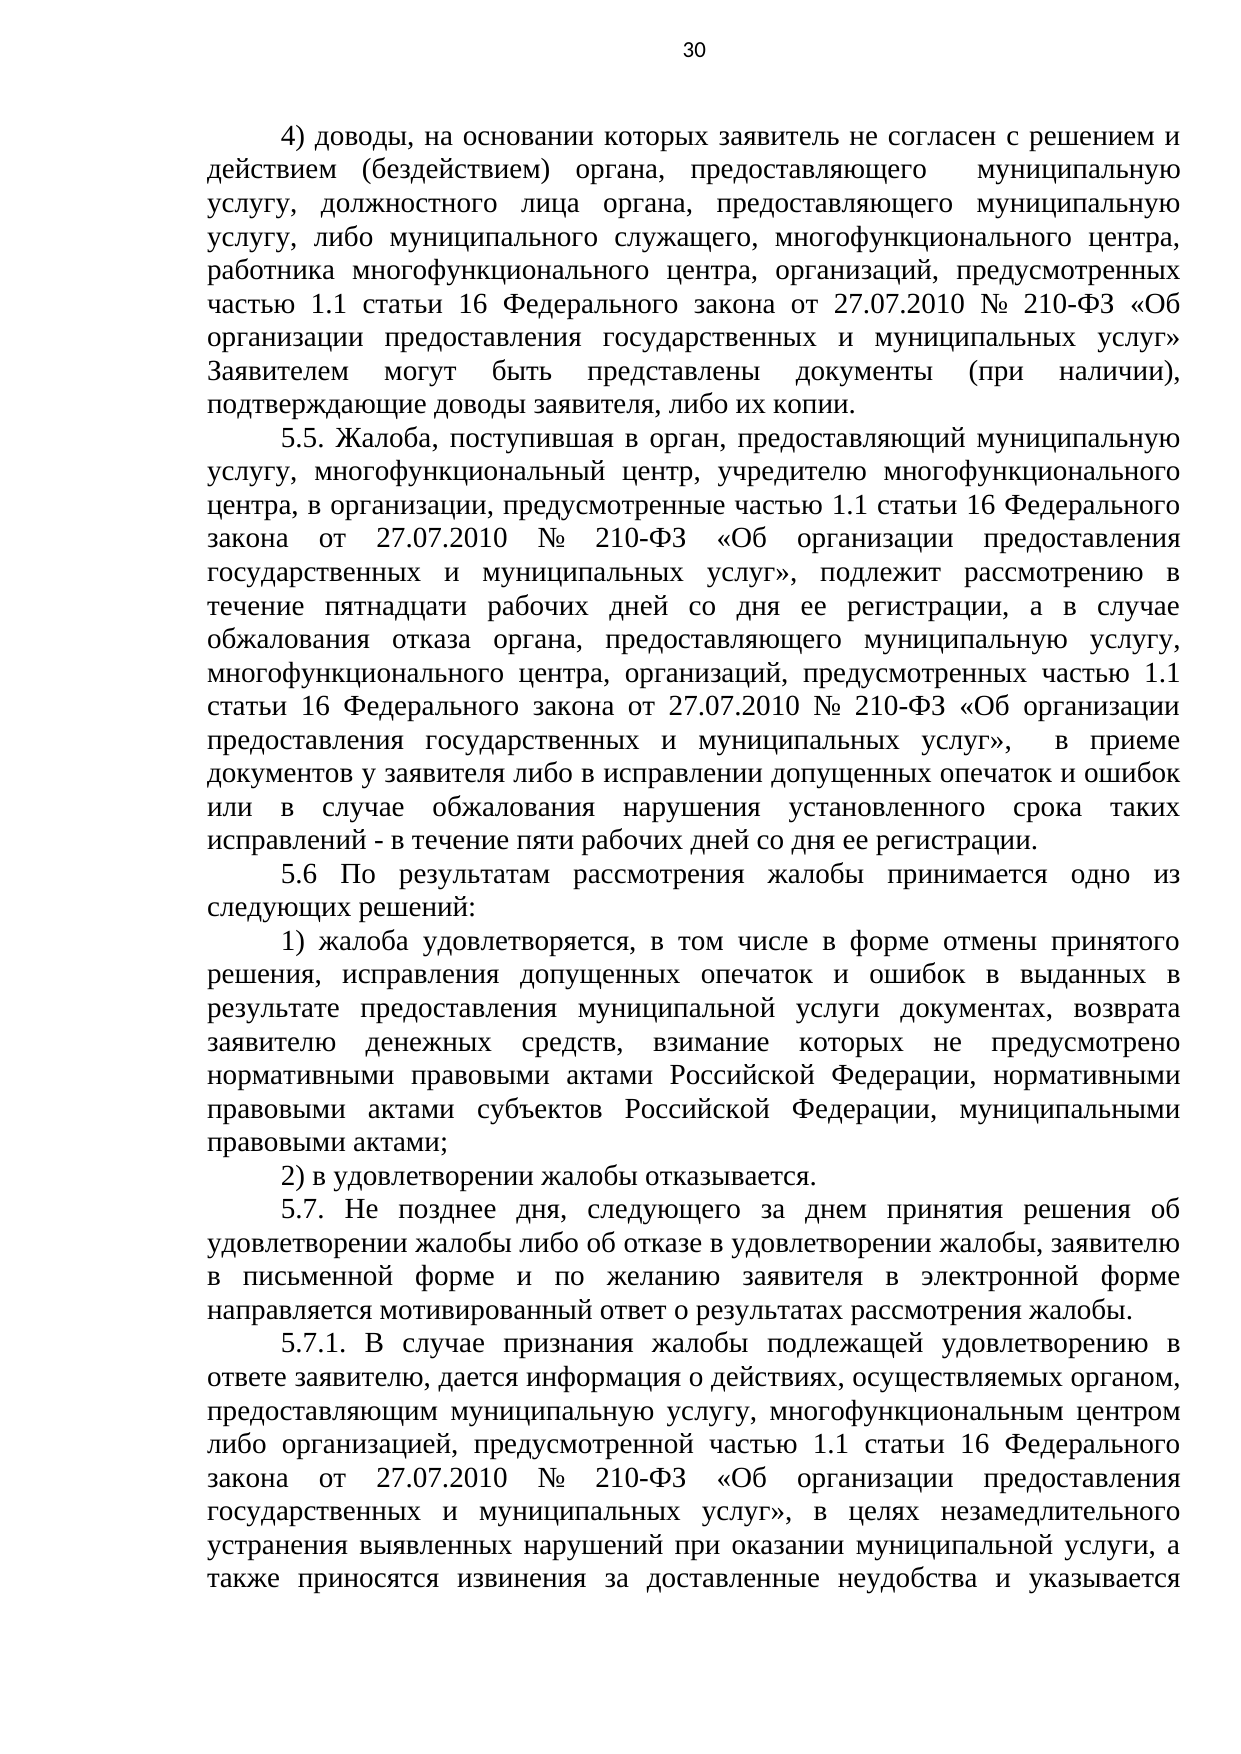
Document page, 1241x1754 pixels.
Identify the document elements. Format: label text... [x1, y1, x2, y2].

text 5.6 По результатам рассмотрения жалобы принимается одно из следующих решений: [207, 856, 1181, 923]
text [207, 1326, 1181, 1594]
text 1) жалоба удовлетворяется, в том числе в форме отмены принятого решения, исправления допущенных опечаток и ошибок в выданных в результате предоставления муниципальной услуги документах, возврата заявителю денежных средств, взимание которых не предусмотрено нормативными правовыми актами Российской Федерации, нормативными правовыми актами субъектов Российской Федерации, муниципальными правовыми актами; [207, 923, 1181, 1158]
text 2) в удовлетворении жалобы отказывается. [207, 1158, 1181, 1191]
text 5.5. Жалоба, поступившая в орган, предоставляющий муниципальную услугу, многофункциональный центр, учредителю многофункционального центра, в организации, предусмотренные частью 1.1 статьи 16 Федерального закона от 27.07.2010 № 210-ФЗ «Об организации предоставления государственных и муниципальных услуг», подлежит рассмотрению в течение пятнадцати рабочих дней со дня ее регистрации, а в случае обжалования отказа органа, предоставляющего муниципальную услугу, многофункционального центра, организаций, предусмотренных частью 1.1 статьи 16 Федерального закона от 27.07.2010 № 210-ФЗ «Об организации предоставления государственных и муниципальных услуг», в приеме документов у заявителя либо в исправлении допущенных опечаток и ошибок или в случае обжалования нарушения установленного срока таких исправлений - в течение пяти рабочих дней со дня ее регистрации. [207, 420, 1181, 856]
text 5.7. Не позднее дня, следующего за днем принятия решения об удовлетворении жалобы либо об отказе в удовлетворении жалобы, заявителю в письменной форме и по желанию заявителя в электронной форме направляется мотивированный ответ о результатах рассмотрения жалобы. [207, 1191, 1181, 1326]
text 4) доводы, на основании которых заявитель не согласен с решением и действием (бездействием) органа, предоставляющего муниципальную услугу, должностного лица органа, предоставляющего муниципальную услугу, либо муниципального служащего, многофункционального центра, работника многофункционального центра, организаций, предусмотренных частью 1.1 статьи 16 Федерального закона от 27.07.2010 № 210-ФЗ «Об организации предоставления государственных и муниципальных услуг» Заявителем могут быть представлены документы (при наличии), подтверждающие доводы заявителя, либо их копии. [207, 118, 1181, 420]
